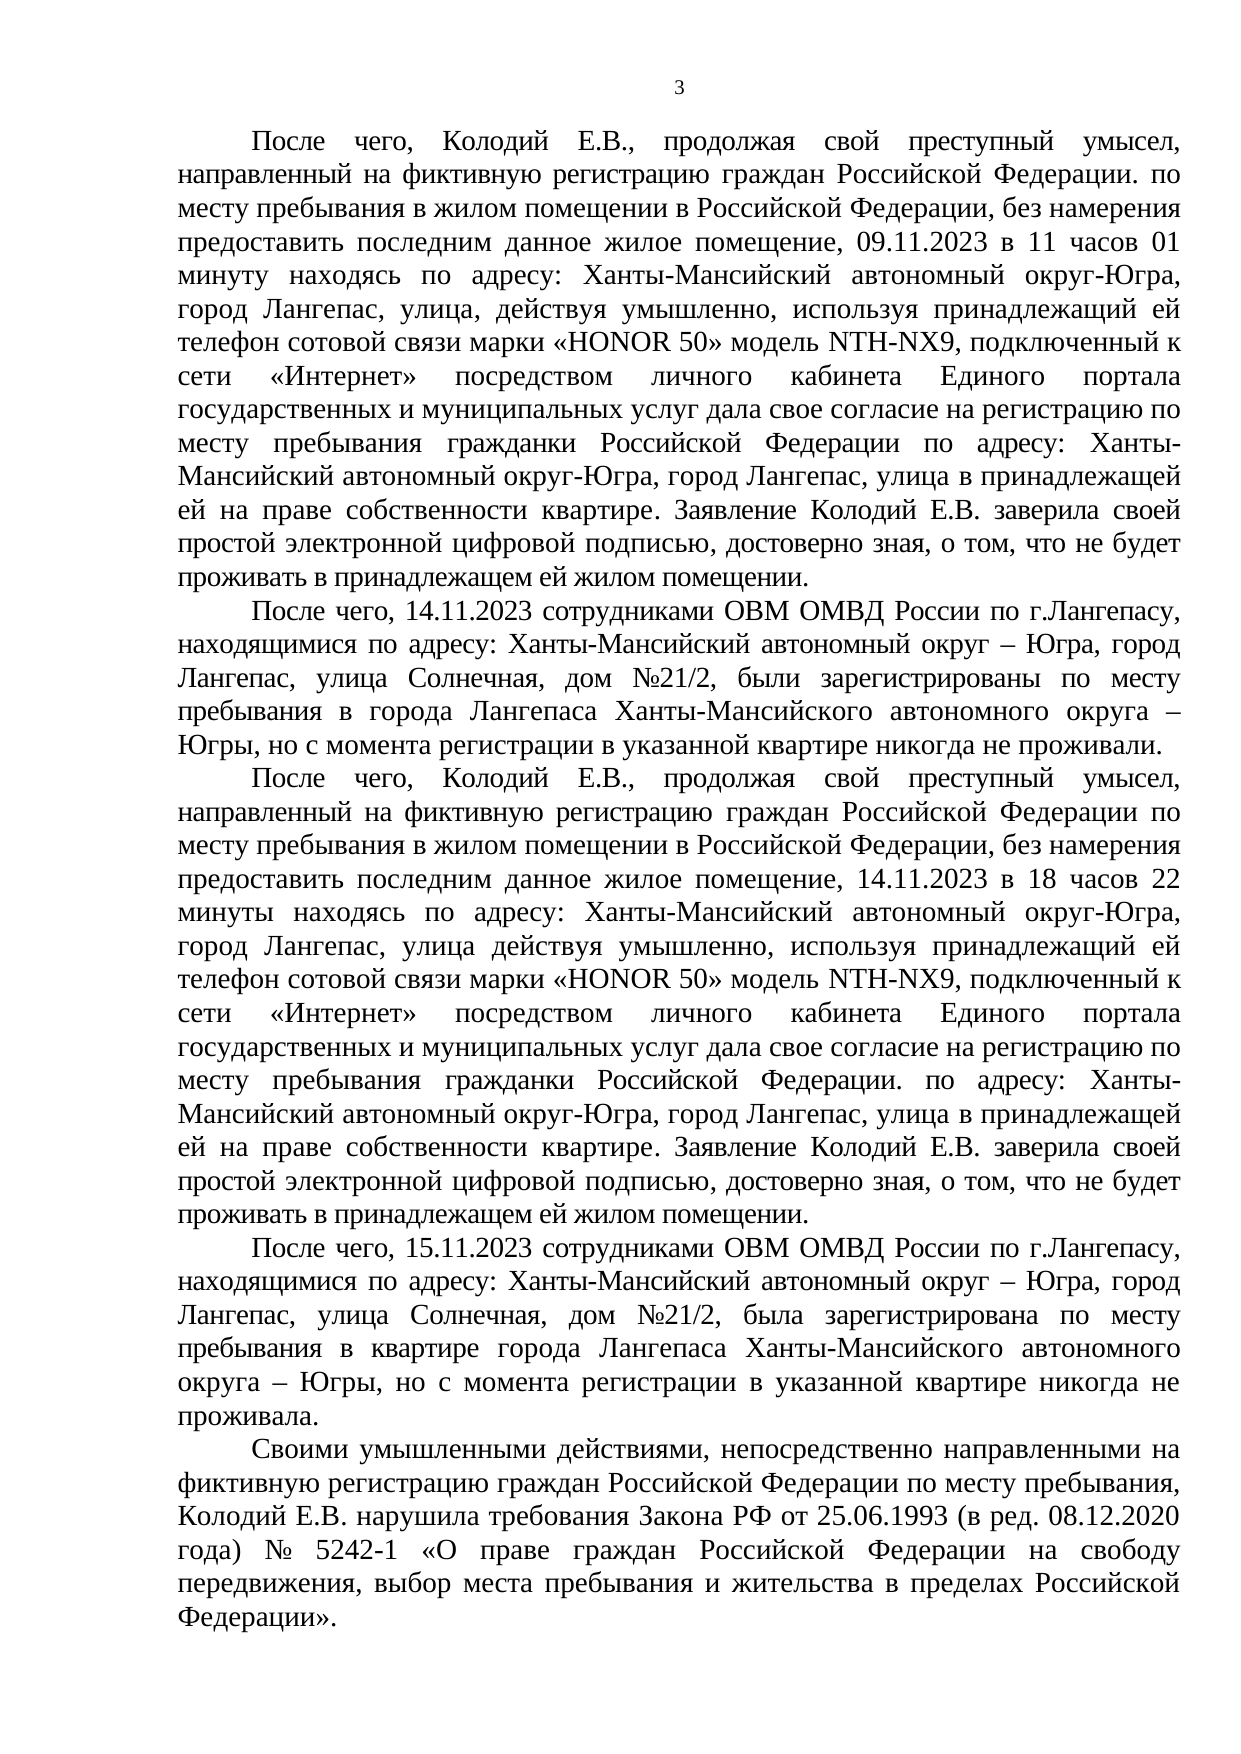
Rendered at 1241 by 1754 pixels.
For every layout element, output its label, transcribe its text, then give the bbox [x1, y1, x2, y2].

text После чего, 15.11.2023 сотрудниками ОВМ ОМВД России по г.Лангепасу, находящимися по адресу: Ханты-Мансийский автономный округ – Югра, город Лангепас, улица Солнечная, дом №21/2, была зарегистрирована по месту пребывания в квартире города Лангепаса Ханты-Мансийского автономного округа – Югры, но с момента регистрации в указанной квартире никогда не проживала. [177, 1230, 1181, 1431]
text После чего, Колодий Е.В., продолжая свой преступный умысел, направленный на фиктивную регистрацию граждан Российской Федерации. по месту пребывания в жилом помещении в Российской Федерации, без намерения предоставить последним данное жилое помещение, 09.11.2023 в 11 часов 01 минуту находясь по адресу: Ханты-Мансийский автономный округ-Югра, город Лангепас, улица, действуя умышленно, используя принадлежащий ей телефон сотовой связи марки «HONOR 50» модель NTH-NX9, подключенный к сети «Интернет» посредством личного кабинета Единого портала государственных и муниципальных услуг дала свое согласие на регистрацию по месту пребывания гражданки Российской Федерации по адресу: Ханты-Мансийский автономный округ-Югра, город Лангепас, улица в принадлежащей ей на праве собственности квартире. Заявление Колодий Е.В. заверила своей простой электронной цифровой подписью, достоверно зная, о том, что не будет проживать в принадлежащем ей жилом помещении. [177, 123, 1181, 593]
text После чего, Колодий Е.В., продолжая свой преступный умысел, направленный на фиктивную регистрацию граждан Российской Федерации по месту пребывания в жилом помещении в Российской Федерации, без намерения предоставить последним данное жилое помещение, 14.11.2023 в 18 часов 22 минуты находясь по адресу: Ханты-Мансийский автономный округ-Югра, город Лангепас, улица действуя умышленно, используя принадлежащий ей телефон сотовой связи марки «HONOR 50» модель NTH-NX9, подключенный к сети «Интернет» посредством личного кабинета Единого портала государственных и муниципальных услуг дала свое согласие на регистрацию по месту пребывания гражданки Российской Федерации. по адресу: Ханты-Мансийский автономный округ-Югра, город Лангепас, улица в принадлежащей ей на праве собственности квартире. Заявление Колодий Е.В. заверила своей простой электронной цифровой подписью, достоверно зная, о том, что не будет проживать в принадлежащем ей жилом помещении. [177, 760, 1181, 1230]
text После чего, 14.11.2023 сотрудниками ОВМ ОМВД России по г.Лангепасу, находящимися по адресу: Ханты-Мансийский автономный округ – Югра, город Лангепас, улица Солнечная, дом №21/2, были зарегистрированы по месту пребывания в города Лангепаса Ханты-Мансийского автономного округа – Югры, но с момента регистрации в указанной квартире никогда не проживали. [177, 593, 1181, 760]
text Своими умышленными действиями, непосредственно направленными на фиктивную регистрацию граждан Российской Федерации по месту пребывания, Колодий Е.В. нарушила требования Закона РФ от 25.06.1993 (в ред. 08.12.2020 года) № 5242-1 «О праве граждан Российской Федерации на свободу передвижения, выбор места пребывания и жительства в пределах Российской Федерации». [177, 1431, 1181, 1632]
